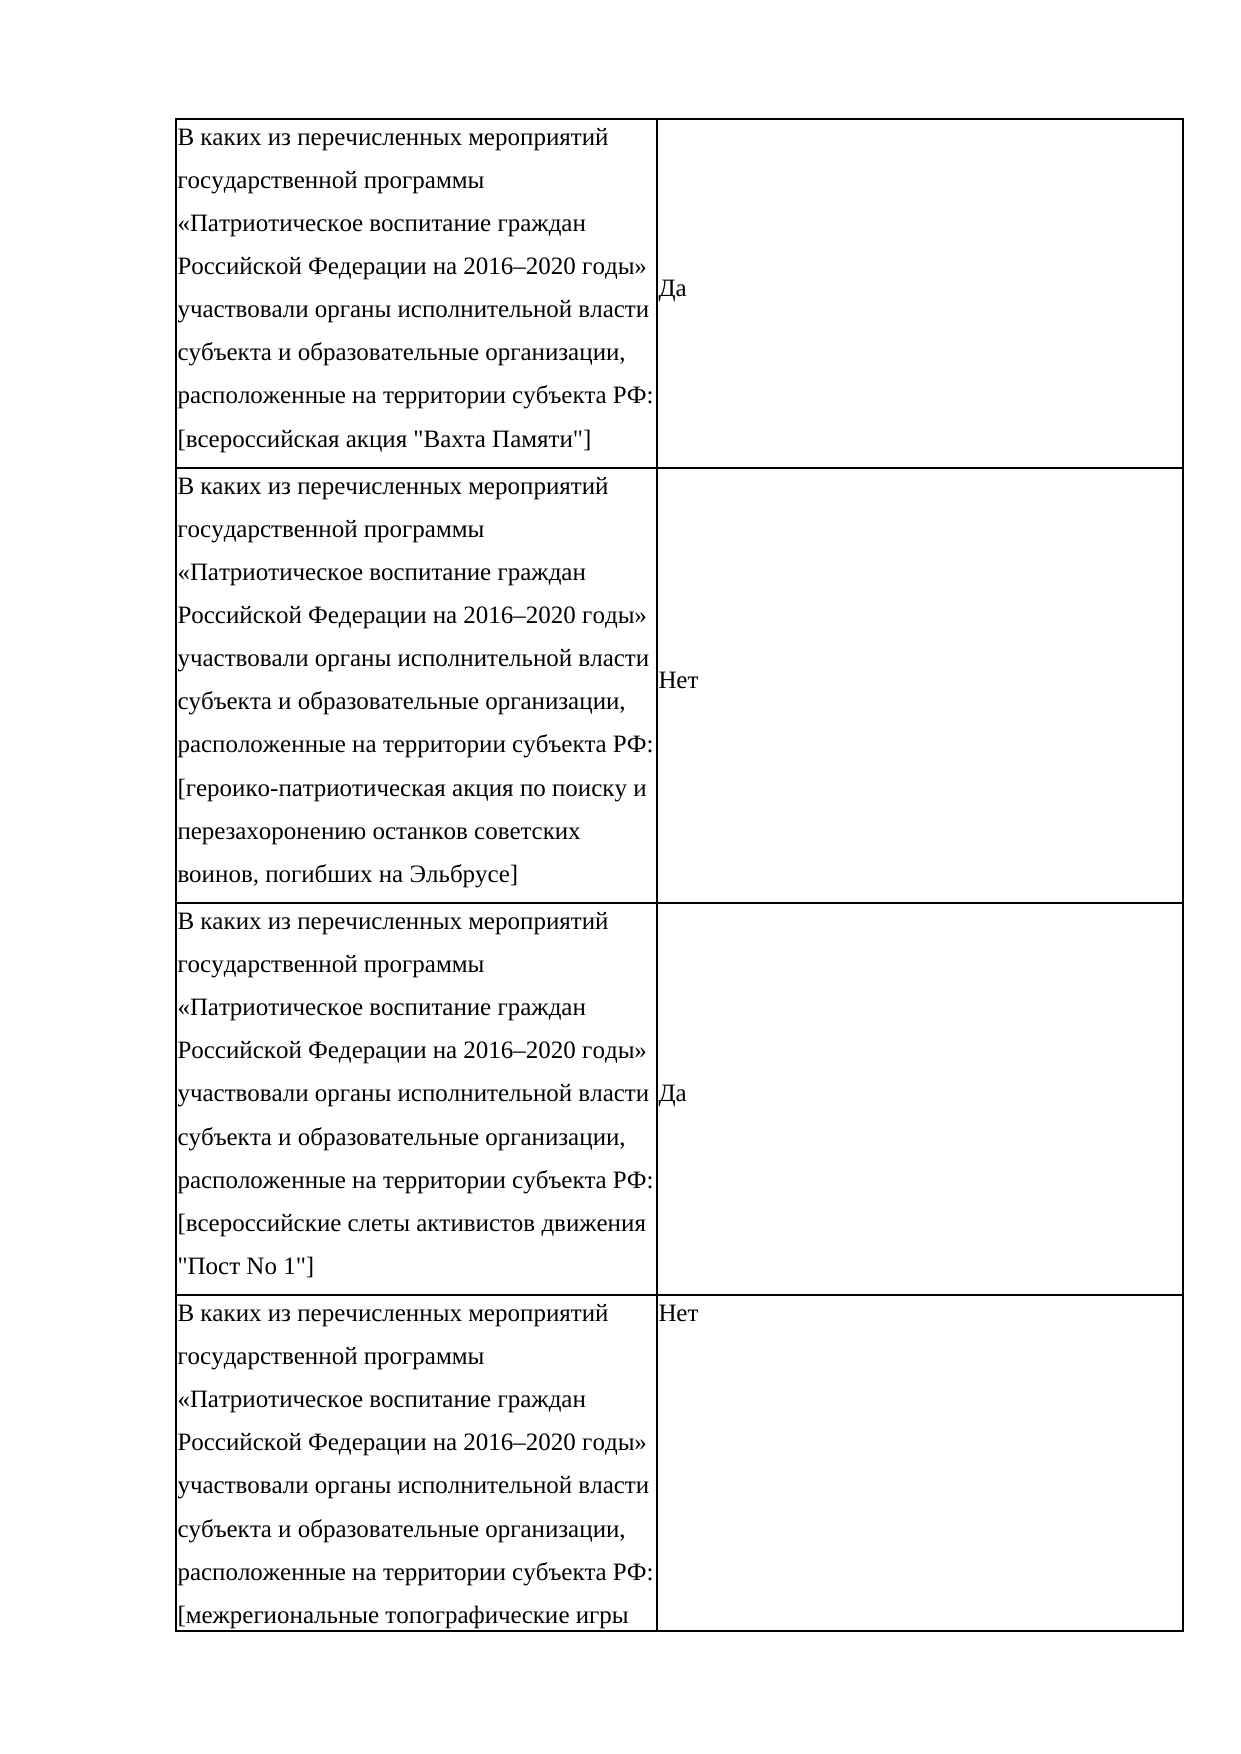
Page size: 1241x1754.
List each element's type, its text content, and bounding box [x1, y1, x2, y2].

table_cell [177, 1296, 656, 1630]
table_cell Нет [658, 1296, 1182, 1630]
table_cell В каких из перечисленных мероприятий государственной программы «Патриотическое воспитание граждан Российской Федерации на 2016–2020 годы» участвовали органы исполнительной власти субъекта и образовательные организации, расположенные на территории субъекта РФ: [героико-патриотическая акция по поиску и перезахоронению останков советских воинов, погибших на Эльбрусе] [177, 469, 656, 902]
table_cell Да [658, 904, 1182, 1294]
table_cell В каких из перечисленных мероприятий государственной программы «Патриотическое воспитание граждан Российской Федерации на 2016–2020 годы» участвовали органы исполнительной власти субъекта и образовательные организации, расположенные на территории субъекта РФ: [всероссийская акция "Вахта Памяти"] [177, 120, 656, 467]
table_cell Да [658, 120, 1182, 467]
table_cell Нет [658, 469, 1182, 902]
table_cell В каких из перечисленных мероприятий государственной программы «Патриотическое воспитание граждан Российской Федерации на 2016–2020 годы» участвовали органы исполнительной власти субъекта и образовательные организации, расположенные на территории субъекта РФ: [всероссийские слеты активистов движения "Пост No 1"] [177, 904, 656, 1294]
